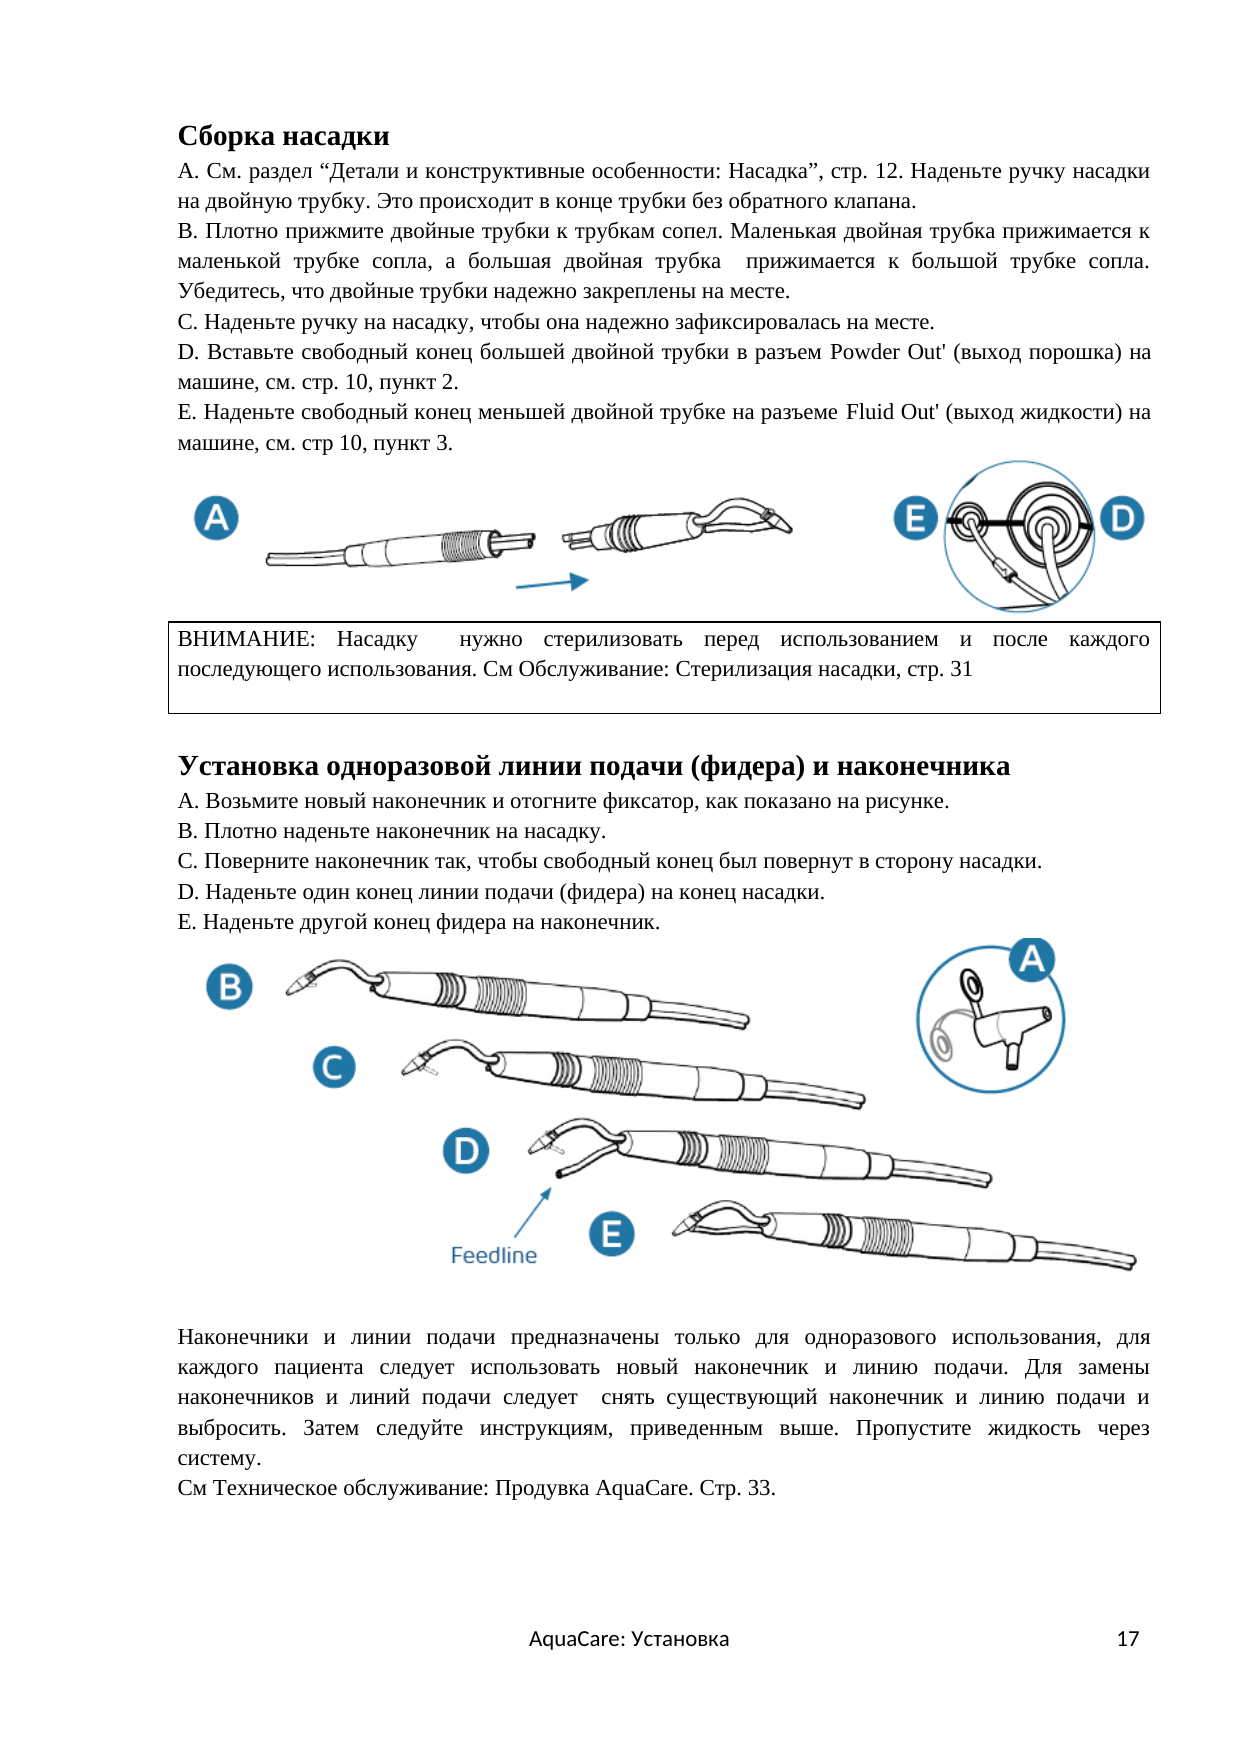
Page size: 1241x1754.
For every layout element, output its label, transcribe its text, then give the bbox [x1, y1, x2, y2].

text E. Наденьте свободный конец меньшей двойной трубке на разъеме Fluid Out' (выход жидкости) на машине, см. стр 10, пункт 3. [177, 398, 1152, 455]
text А. Возьмите новый наконечник и отогните фиксатор, как показано на рисунке. [177, 787, 1152, 813]
text См Техническое обслуживание: Продувка AquaCare. Стр. 33. [177, 1474, 1152, 1500]
text B. Плотно прижмите двойные трубки к трубкам сопел. Маленькая двойная трубка прижимается к маленькой трубке сопла, а большая двойная трубка прижимается к большой трубке сопла. Убедитесь, что двойные трубки надежно закреплены на месте. [177, 217, 1152, 304]
text D. Вставьте свободный конец большей двойной трубки в разъем Powder Out' (выход порошка) на машине, см. стр. 10, пункт 2. [177, 338, 1152, 394]
text C. Наденьте ручку на насадку, чтобы она надежно зафиксировалась на месте. [177, 308, 1152, 334]
text С. Поверните наконечник так, чтобы свободный конец был повернут в сторону насадки. [177, 847, 1152, 874]
text E. Наденьте другой конец фидера на наконечник. [177, 908, 1152, 934]
text B. Плотно наденьте наконечник на насадку. [177, 817, 1152, 844]
text ВНИМАНИЕ: Насадку нужно стерилизовать перед использованием и после каждого последующего использования. См Обслуживание: Стерилизация насадки, стр. 31 [169, 623, 1160, 681]
text D. Наденьте один конец линии подачи (фидера) на конец насадки. [177, 878, 1152, 904]
text Сборка насадки [177, 118, 1152, 152]
text Установка одноразовой линии подачи (фидера) и наконечника [177, 748, 1152, 782]
text Наконечники и линии подачи предназначены только для одноразового использования, для каждого пациента следует использовать новый наконечник и линию подачи. Для замены наконечников и линий подачи следует снять существующий наконечник и линию подачи и выбросить. Затем следуйте инструкциям, приведенным выше. Пропустите жидкость через систему. [177, 1323, 1152, 1470]
text A. См. раздел “Детали и конструктивные особенности: Насадка”, стр. 12. Наденьте ручку насадки на двойную трубку. Это происходит в конце трубки без обратного клапана. [177, 157, 1152, 213]
